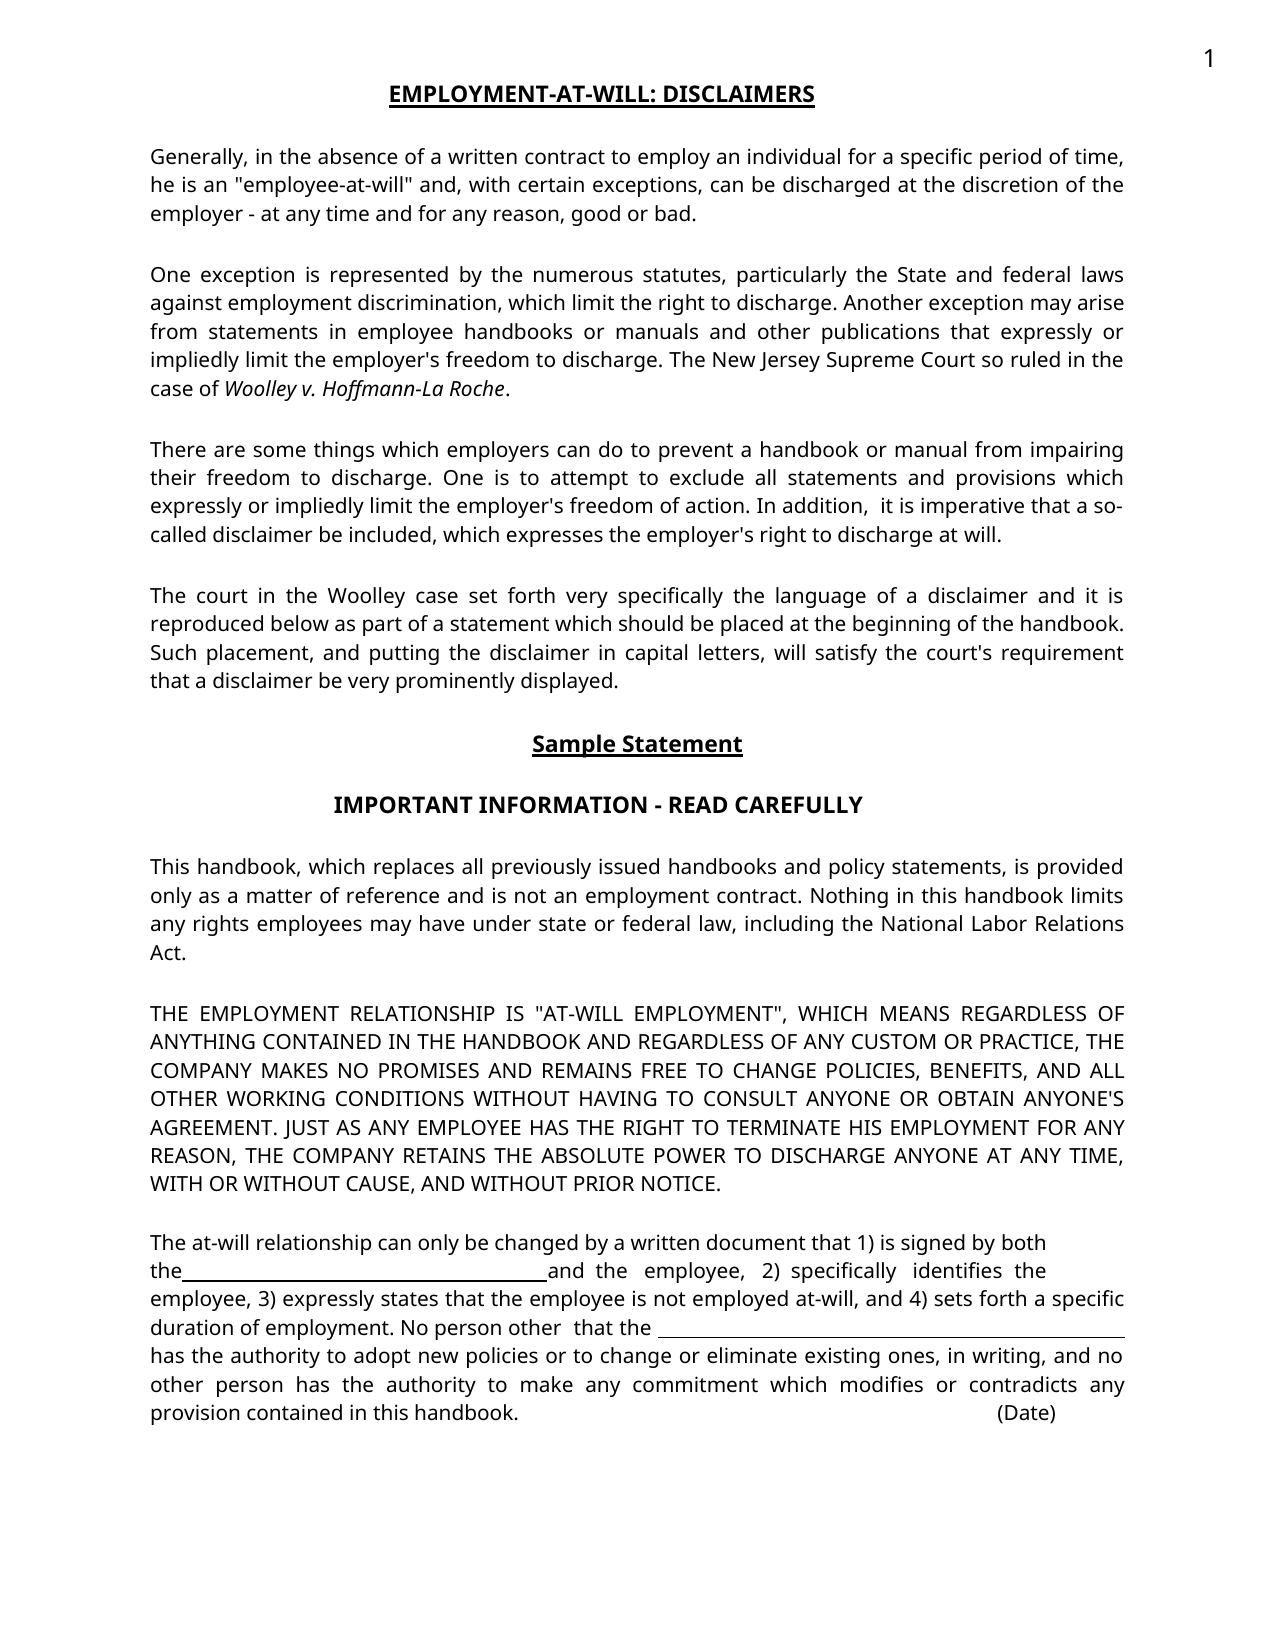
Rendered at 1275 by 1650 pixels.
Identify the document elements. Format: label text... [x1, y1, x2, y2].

text This handbook, which replaces all previously issued handbooks and policy statements, is provided only as a matter of reference and is not an employment contract. Nothing in this handbook limits any rights employees may have under state or federal law, including the National Labor Relations Act. [150, 852, 1125, 966]
text There are some things which employers can do to prevent a handbook or manual from impairing their freedom to discharge. One is to attempt to exclude all statements and provisions which expressly or impliedly limit the employer's freedom of action. In addition, it is imperative that a so-called disclaimer be included, which expresses the employer's right to discharge at will. [150, 435, 1126, 548]
text The court in the Woolley case set forth very specifically the language of a disclaimer and it is reproduced below as part of a statement which should be placed at the beginning of the handbook. Such placement, and putting the disclaimer in capital letters, will satisfy the court's requirement that a disclaimer be very prominently displayed. [150, 581, 1125, 695]
subtitle 1 [62, 41, 1216, 75]
text One exception is represented by the numerous statutes, particularly the State and federal laws against employment discrimination, which limit the right to discharge. Another exception may arise from statements in employee handbooks or manuals and other publications that expressly or impliedly limit the employer's freedom to discharge. The New Jersey Supreme Court so ruled in the case of Woolley v. Hoffmann-La Roche. [150, 260, 1125, 402]
text The at-will relationship can only be changed by a written document that 1) is signed by both [150, 1231, 1227, 1256]
text the and the employee, 2) specifically identifies the [150, 1256, 1227, 1284]
text THE EMPLOYMENT RELATIONSHIP IS "AT-WILL EMPLOYMENT", WHICH MEANS REGARDLESS OF ANYTHING CONTAINED IN THE HANDBOOK AND REGARDLESS OF ANY CUSTOM OR PRACTICE, THE COMPANY MAKES NO PROMISES AND REMAINS FREE TO CHANGE POLICIES, BENEFITS, AND ALL OTHER WORKING CONDITIONS WITHOUT HAVING TO CONSULT ANYONE OR OBTAIN ANYONE'S AGREEMENT. JUST AS ANY EMPLOYEE HAS THE RIGHT TO TERMINATE HIS EMPLOYMENT FOR ANY REASON, THE COMPANY RETAINS THE ABSOLUTE POWER TO DISCHARGE ANYONE AT ANY TIME, WITH OR WITHOUT CAUSE, AND WITHOUT PRIOR NOTICE. [150, 999, 1126, 1198]
text IMPORTANT INFORMATION - READ CAREFULLY [333, 789, 1227, 820]
text employee, 3) expressly states that the employee is not employed at-will, and 4) sets forth a specific duration of employment. No person other that the has the authority to adopt new policies or to change or eliminate existing ones, in writing, and no other person has the authority to make any commitment which modifies or contradicts any provision contained in this handbook. (Date) [150, 1284, 1126, 1427]
subtitle Sample Statement [166, 728, 1109, 759]
subtitle EMPLOYMENT-AT-WILL: DISCLAIMERS [388, 78, 1227, 109]
text Generally, in the absence of a written contract to employ an individual for a specific period of time, he is an "employee-at-will" and, with certain exceptions, can be discharged at the discretion of the employer - at any time and for any reason, good or bad. [150, 142, 1125, 227]
